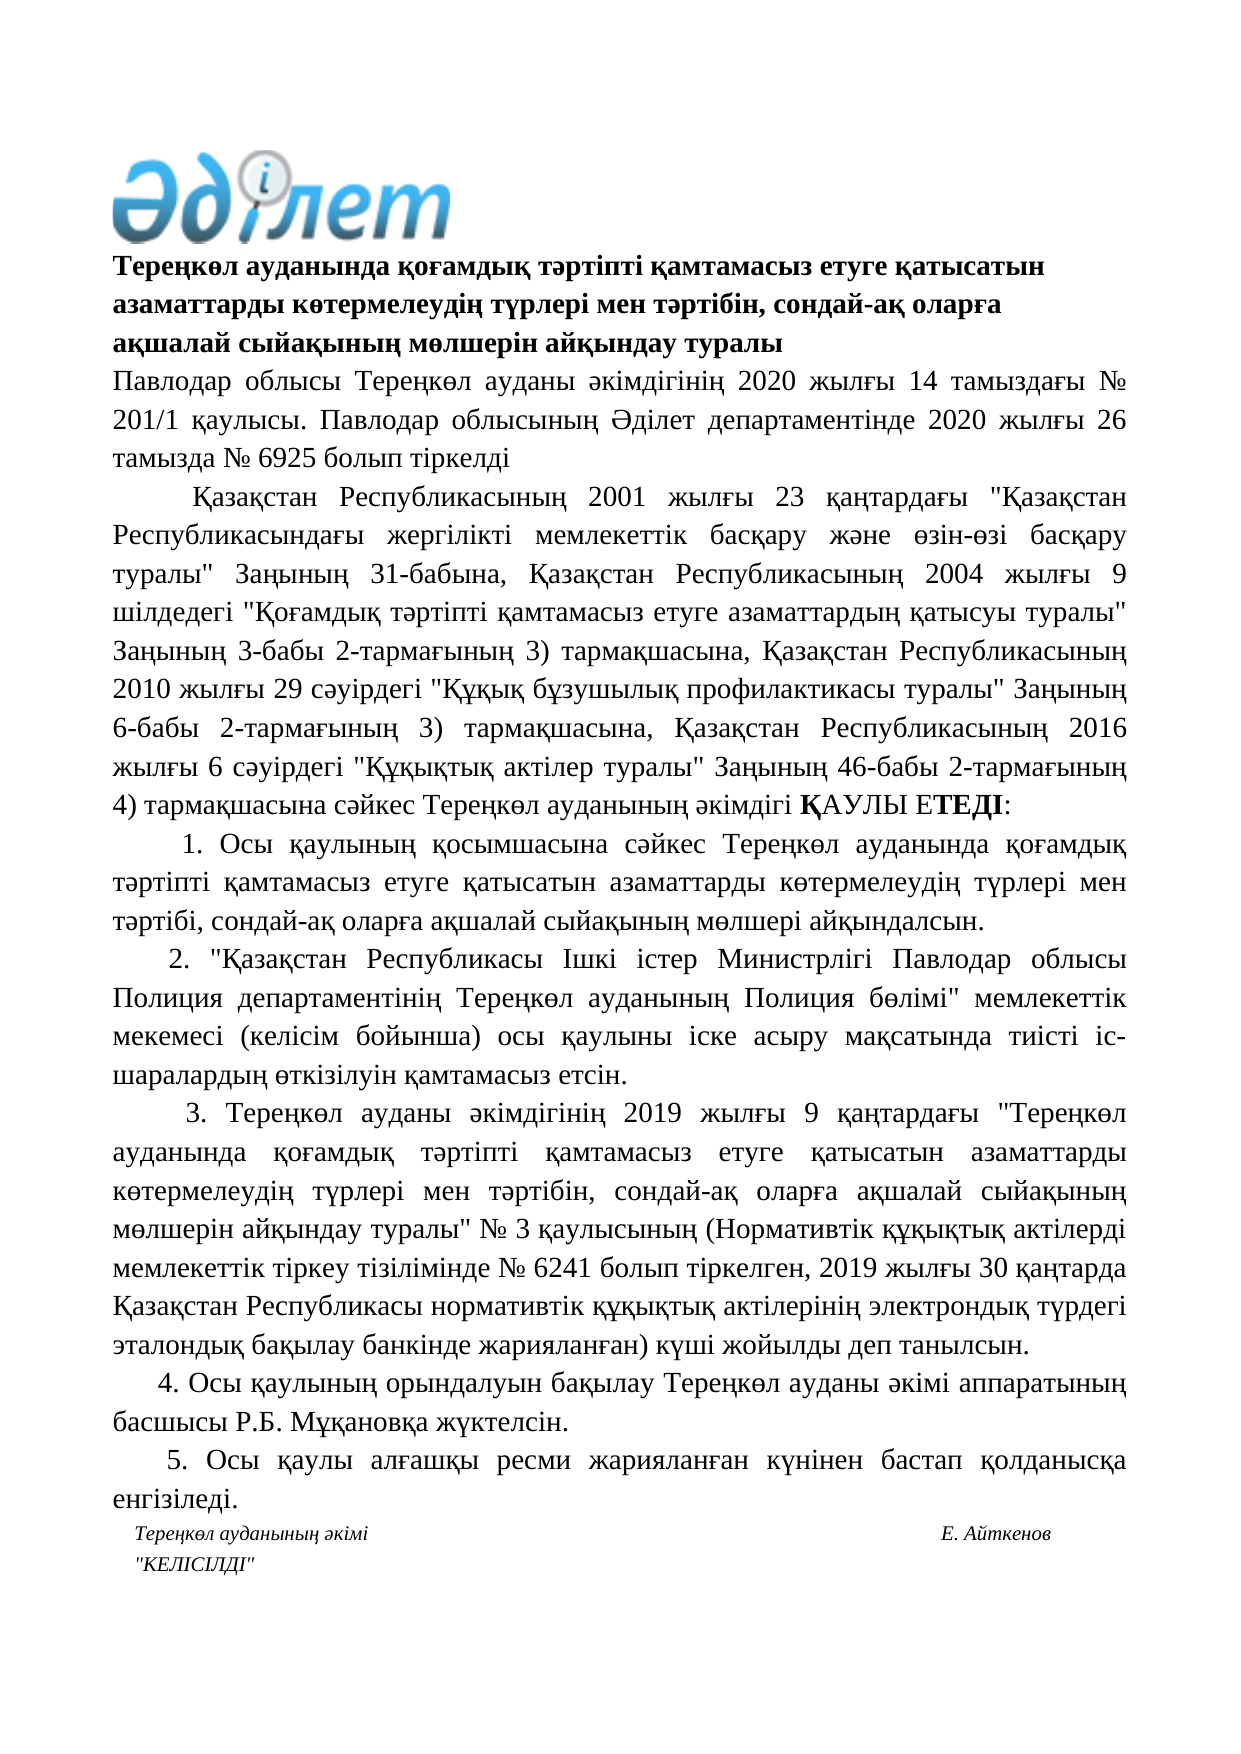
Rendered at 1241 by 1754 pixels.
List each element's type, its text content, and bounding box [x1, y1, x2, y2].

text 1. Осы қаулының қосымшасына сәйкес Тереңкөл ауданында қоғамдық тәртiптi қамтамасыз етуге қатысатын азаматтарды көтермелеудiң түрлерi мен тәртiбi, сондай-ақ оларға ақшалай сыйақының мөлшерi айқындалсын. [112, 826, 1128, 936]
text 4. Осы қаулының орындалуын бақылау Тереңкөл ауданы әкімі аппаратының басшысы Р.Б. Мұқановқа жүктелсін. [112, 1365, 1128, 1437]
table_header Е. Айткенов [939, 1520, 1240, 1551]
text Павлодар облысы Тереңкөл ауданы әкімдігінің 2020 жылғы 14 тамыздағы № 201/1 қаулысы. Павлодар облысының Әділет департаментінде 2020 жылғы 26 тамызда № 6925 болып тіркелді [112, 363, 1128, 474]
text Қазақстан Республикасының 2001 жылғы 23 қаңтардағы "Қазақстан Республикасындағы жергілікті мемлекеттік басқару және өзін-өзі басқару туралы" Заңының 31-бабына, Қазақстан Республикасының 2004 жылғы 9 шілдедегі "Қоғамдық тәртіпті қамтамасыз етуге азаматтардың қатысуы туралы" Заңының 3-бабы 2-тармағының 3) тармақшасына, Қазақстан Республикасының 2010 жылғы 29 сәуірдегі "Құқық бұзушылық профилактикасы туралы" Заңының 6-бабы 2-тармағының 3) тармақшасына, Қазақстан Республикасының 2016 жылғы 6 сәуірдегі "Құқықтық актілер туралы" Заңының 46-бабы 2-тармағының 4) тармақшасына сәйкес Тереңкөл ауданының әкімдігі ҚАУЛЫ ЕТЕДІ: [112, 479, 1128, 821]
table_cell "КЕЛІСІЛДІ" [101, 1551, 1240, 1582]
text 5. Осы қаулы алғашқы ресми жарияланған күнінен бастап қолданысқа енгізіледі. [112, 1442, 1128, 1514]
text 3. Тереңкөл ауданы әкімдігінің 2019 жылғы 9 қаңтардағы "Тереңкөл ауданында қоғамдық тәртiптi қамтамасыз етуге қатысатын азаматтарды көтермелеудiң түрлерi мен тәртiбiн, сондай-ақ оларға ақшалай сыйақының мөлшерiн айқындау туралы" № 3 қаулысының (Нормативтік құқықтық актілерді мемлекеттік тіркеу тізілімінде № 6241 болып тіркелген, 2019 жылғы 30 қаңтарда Қазақстан Республикасы нормативтік құқықтық актілерінің электрондық түрдегі эталондық бақылау банкінде жарияланған) күші жойылды деп танылсын. [112, 1096, 1128, 1360]
table_header Тереңкөл ауданының әкімі [101, 1520, 939, 1551]
picture [112, 150, 451, 244]
text 2. "Қазақстан Республикасы Ішкі істер Министрлігі Павлодар облысы Полиция департаментінің Тереңкөл ауданының Полиция бөлімі" мемлекеттік мекемесі (келісім бойынша) осы қаулыны іске асыру мақсатында тиісті іс-шаралардың өткізілуін қамтамасыз етсін. [112, 941, 1128, 1091]
text Тереңкөл ауданында қоғамдық тәртiптi қамтамасыз етуге қатысатын азаматтарды көтермелеудiң түрлерi мен тәртiбiн, сондай-ақ оларға ақшалай сыйақының мөлшерiн айқындау туралы [112, 248, 1128, 358]
